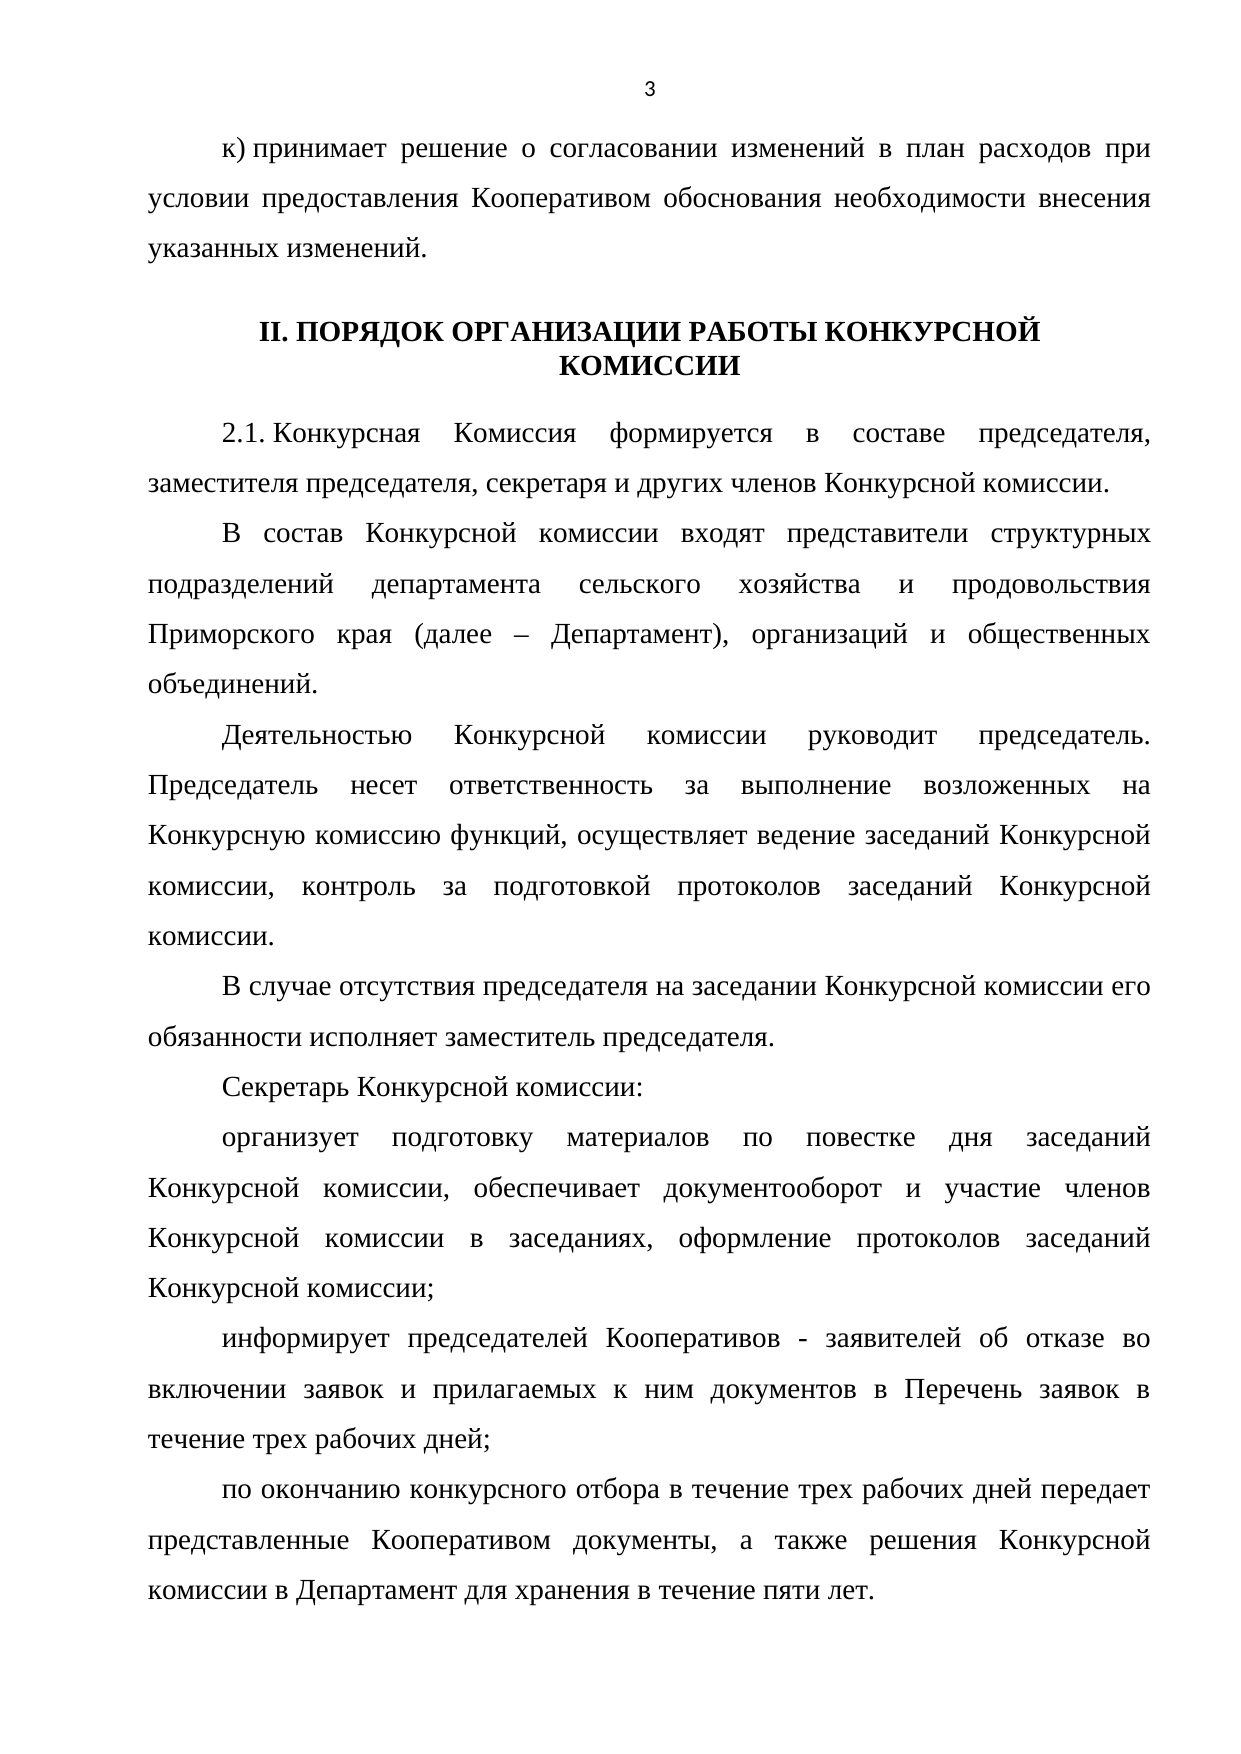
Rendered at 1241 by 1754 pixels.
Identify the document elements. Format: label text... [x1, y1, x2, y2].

text Секретарь Конкурсной комиссии: [148, 1069, 1152, 1103]
text информирует председателей Кооперативов - заявителей об отказе во включении заявок и прилагаемых к ним документов в Перечень заявок в течение трех рабочих дней; [148, 1321, 1152, 1455]
text Деятельностью Конкурсной комиссии руководит председатель. Председатель несет ответственность за выполнение возложенных на Конкурсную комиссию функций, осуществляет ведение заседаний Конкурсной комиссии, контроль за подготовкой протоколов заседаний Конкурсной комиссии. [148, 717, 1152, 952]
text II. ПОРЯДОК ОРГАНИЗАЦИИ РАБОТЫ КОНКУРСНОЙ [148, 314, 1152, 348]
text по окончанию конкурсного отбора в течение трех рабочих дней передает представленные Кооперативом документы, а также решения Конкурсной комиссии в Департамент для хранения в течение пяти лет. [148, 1472, 1152, 1606]
text к) принимает решение о согласовании изменений в план расходов при условии предоставления Кооперативом обоснования необходимости внесения указанных изменений. [148, 130, 1152, 264]
text В состав Конкурсной комиссии входят представители структурных подразделений департамента сельского хозяйства и продовольствия Приморского края (далее – Департамент), организаций и общественных объединений. [148, 516, 1152, 700]
text В случае отсутствия председателя на заседании Конкурсной комиссии его обязанности исполняет заместитель председателя. [148, 968, 1152, 1052]
text КОМИССИИ [148, 348, 1152, 381]
text 2.1. Конкурсная Комиссия формируется в составе председателя, заместителя председателя, секретаря и других членов Конкурсной комиссии. [148, 415, 1152, 499]
text организует подготовку материалов по повестке дня заседаний Конкурсной комиссии, обеспечивает документооборот и участие членов Конкурсной комиссии в заседаниях, оформление протоколов заседаний Конкурсной комиссии; [148, 1119, 1152, 1304]
